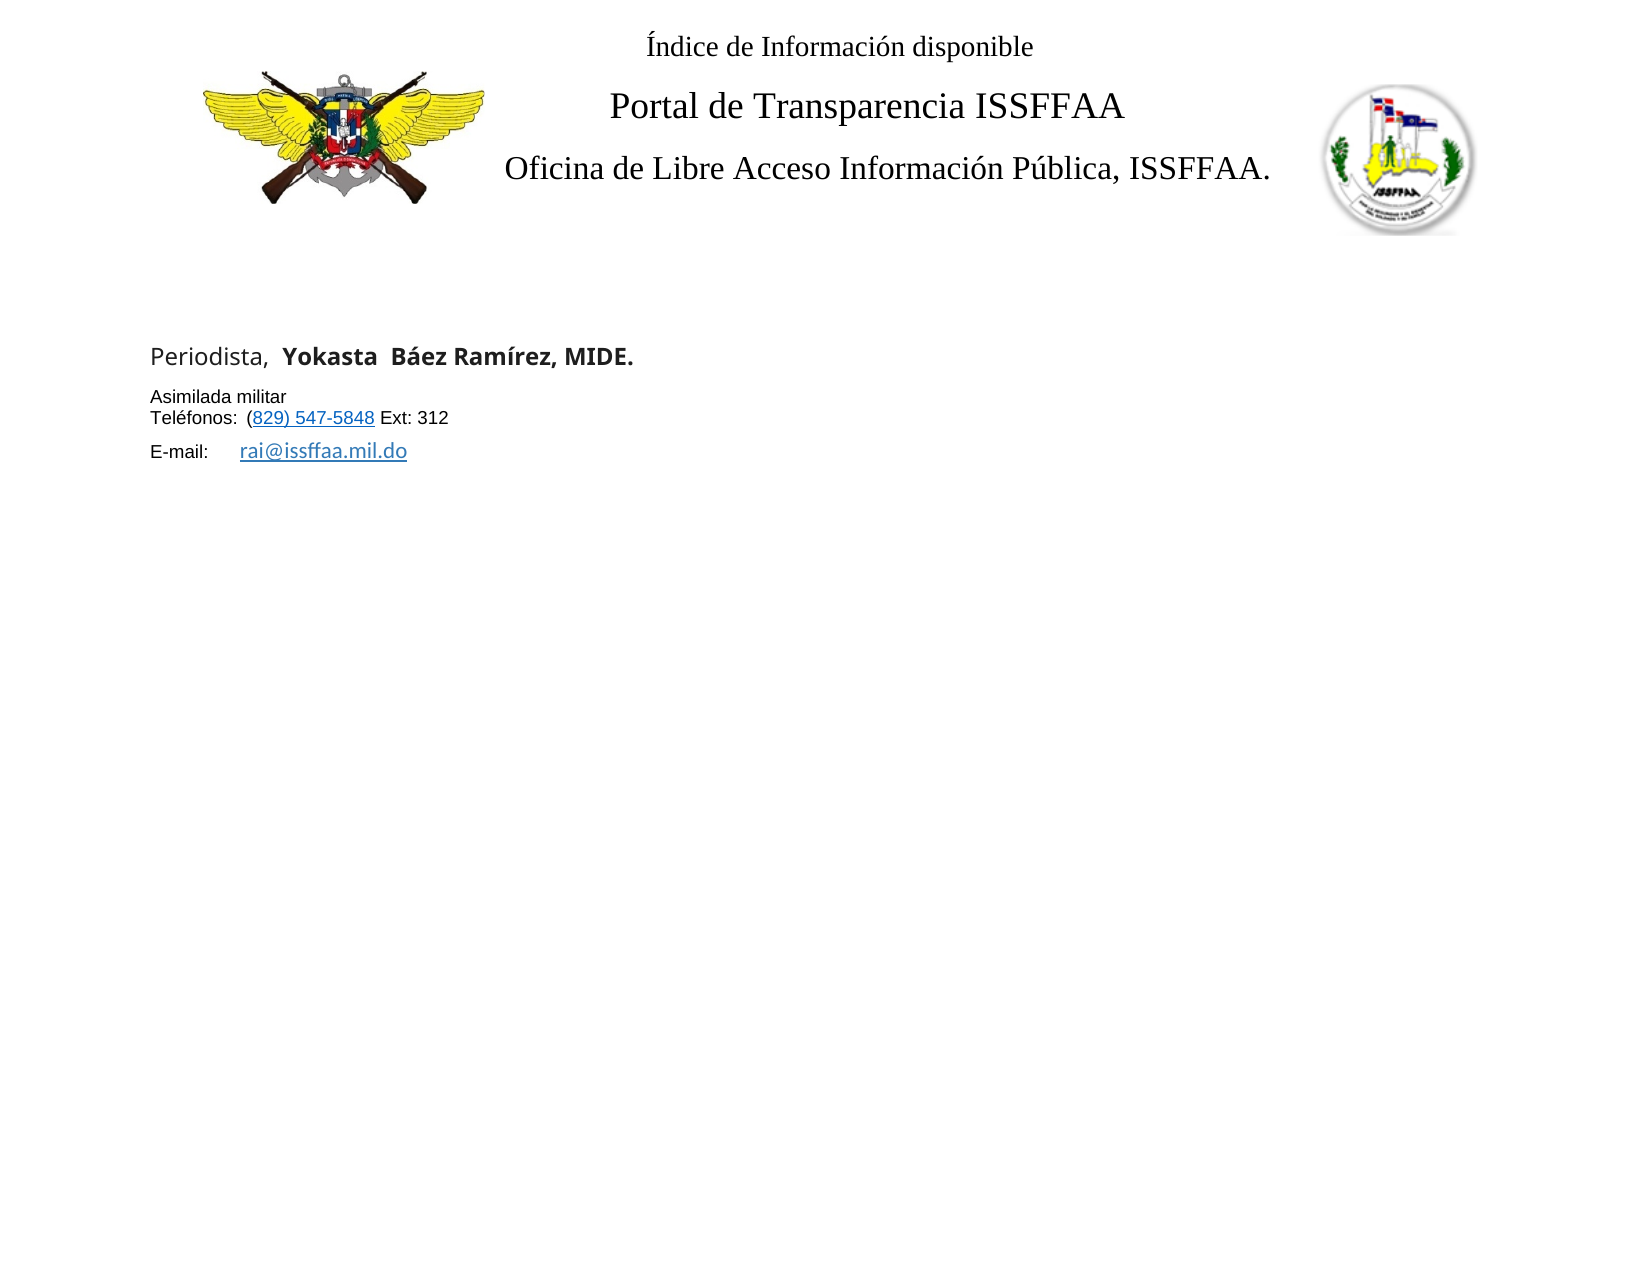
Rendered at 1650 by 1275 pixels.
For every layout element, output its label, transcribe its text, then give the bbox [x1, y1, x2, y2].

picture [1312, 68, 1504, 256]
text Periodista, Yokasta Báez Ramírez, MIDE. Asimilada militar [150, 338, 1500, 407]
picture [203, 71, 485, 204]
text Teléfonos: (829) 547-5848 Ext: 312 E-mail: rai@issffaa.mil.do [150, 407, 1500, 465]
